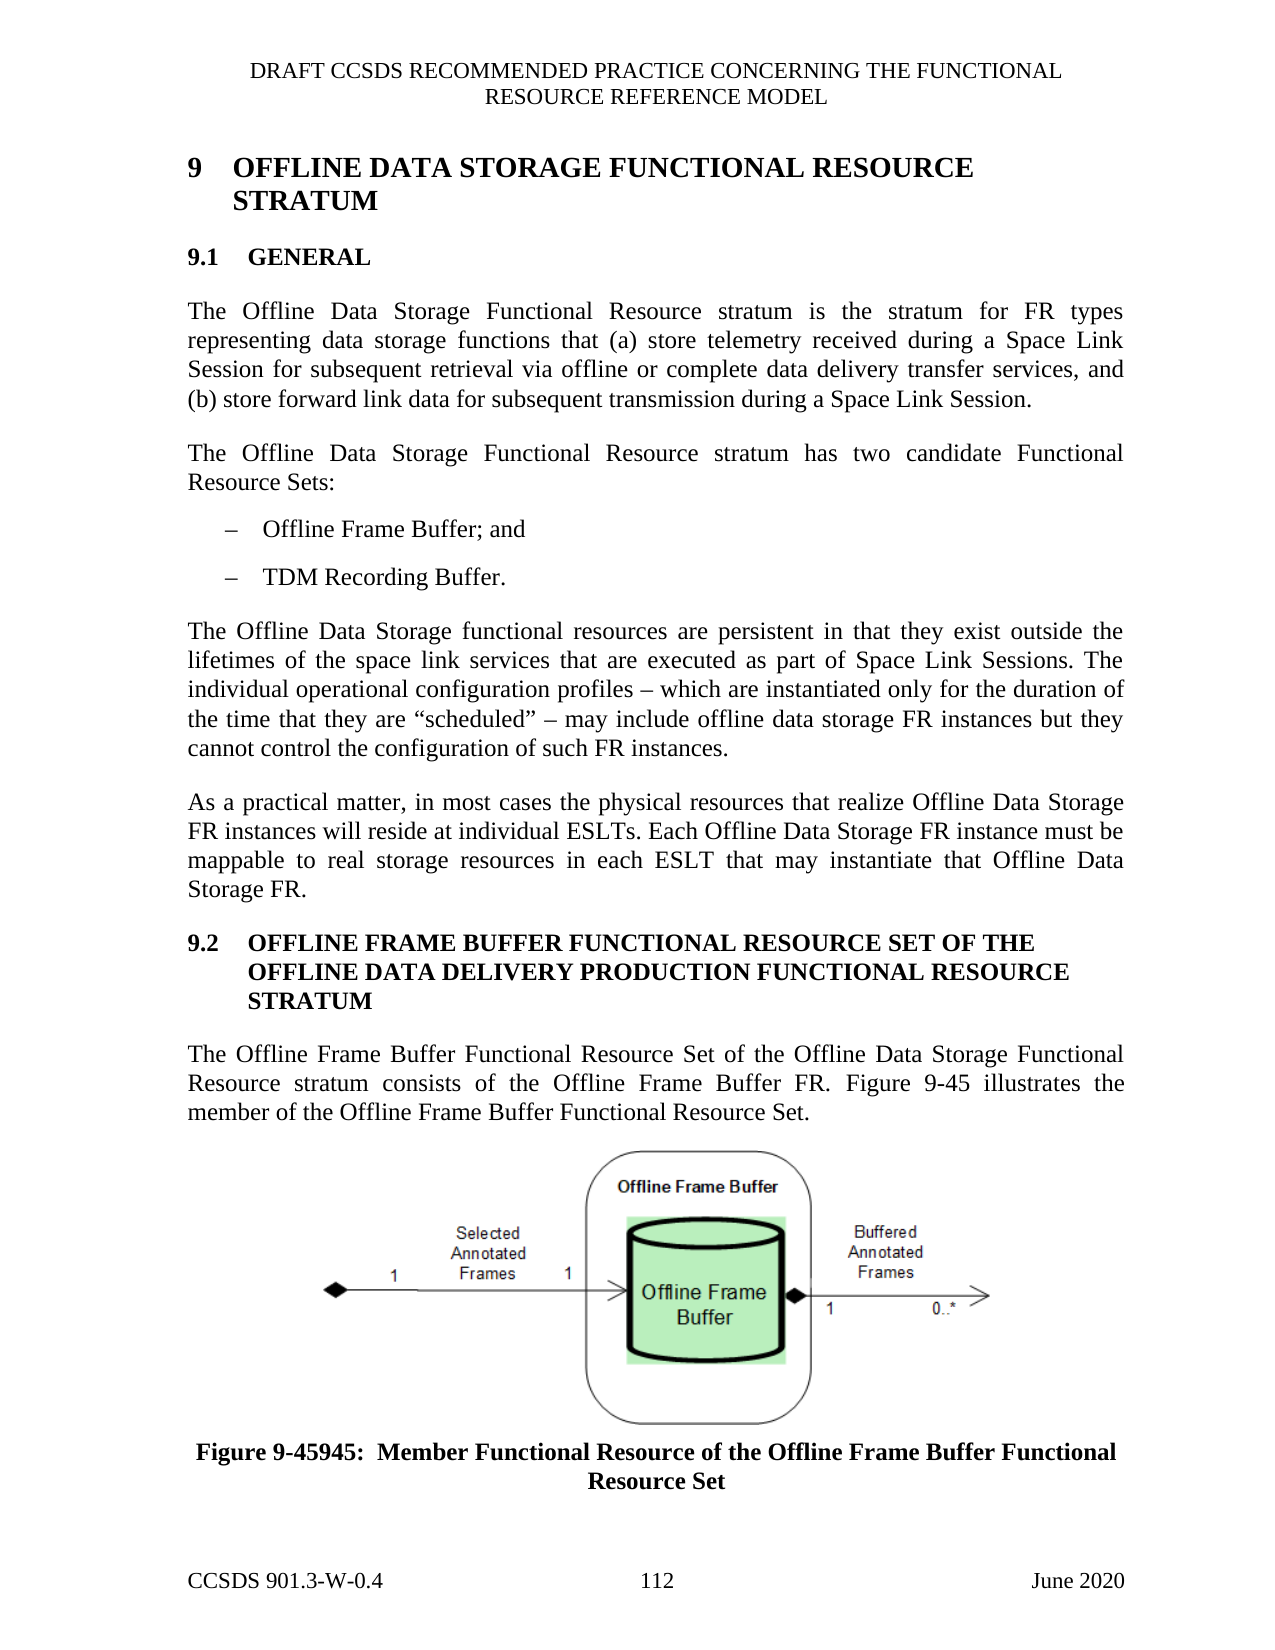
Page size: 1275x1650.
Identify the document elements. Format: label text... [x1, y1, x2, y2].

list TDM Recording Buffer. [225, 562, 1125, 591]
text The Offline Data Storage Functional Resource stratum has two candidate Functional Resource Sets: [187, 437, 1125, 496]
subtitle General [187, 242, 1125, 271]
text As a practical matter, in most cases the physical resources that realize Offline Data Storage FR instances will reside at individual ESLTs. Each Offline Data Storage FR instance must be mappable to real storage resources in each ESLT that may instantiate that Offline Data Storage FR. [187, 787, 1125, 903]
subtitle Offline Data Storage Functional Resource Stratum [187, 150, 1125, 217]
list Offline Frame Buffer; and [225, 514, 1125, 543]
text The Offline Data Storage Functional Resource stratum is the stratum for FR types representing data storage functions that (a) store telemetry received during a Space Link Session for subsequent retrieval via offline or complete data delivery transfer services, and (b) store forward link data for subsequent transmission during a Space Link Session. [187, 296, 1125, 412]
picture [322, 1150, 990, 1425]
subtitle Offline Frame Buffer Functional Resource Set of the Offline Data Delivery Production Functional Resource Stratum [187, 928, 1125, 1014]
text The Offline Data Storage functional resources are persistent in that they exist outside the lifetimes of the space link services that are executed as part of Space Link Sessions. The individual operational configuration profiles – which are instantiated only for the duration of the time that they are “scheduled” – may include offline data storage FR instances but they cannot control the configuration of such FR instances. [187, 616, 1125, 762]
